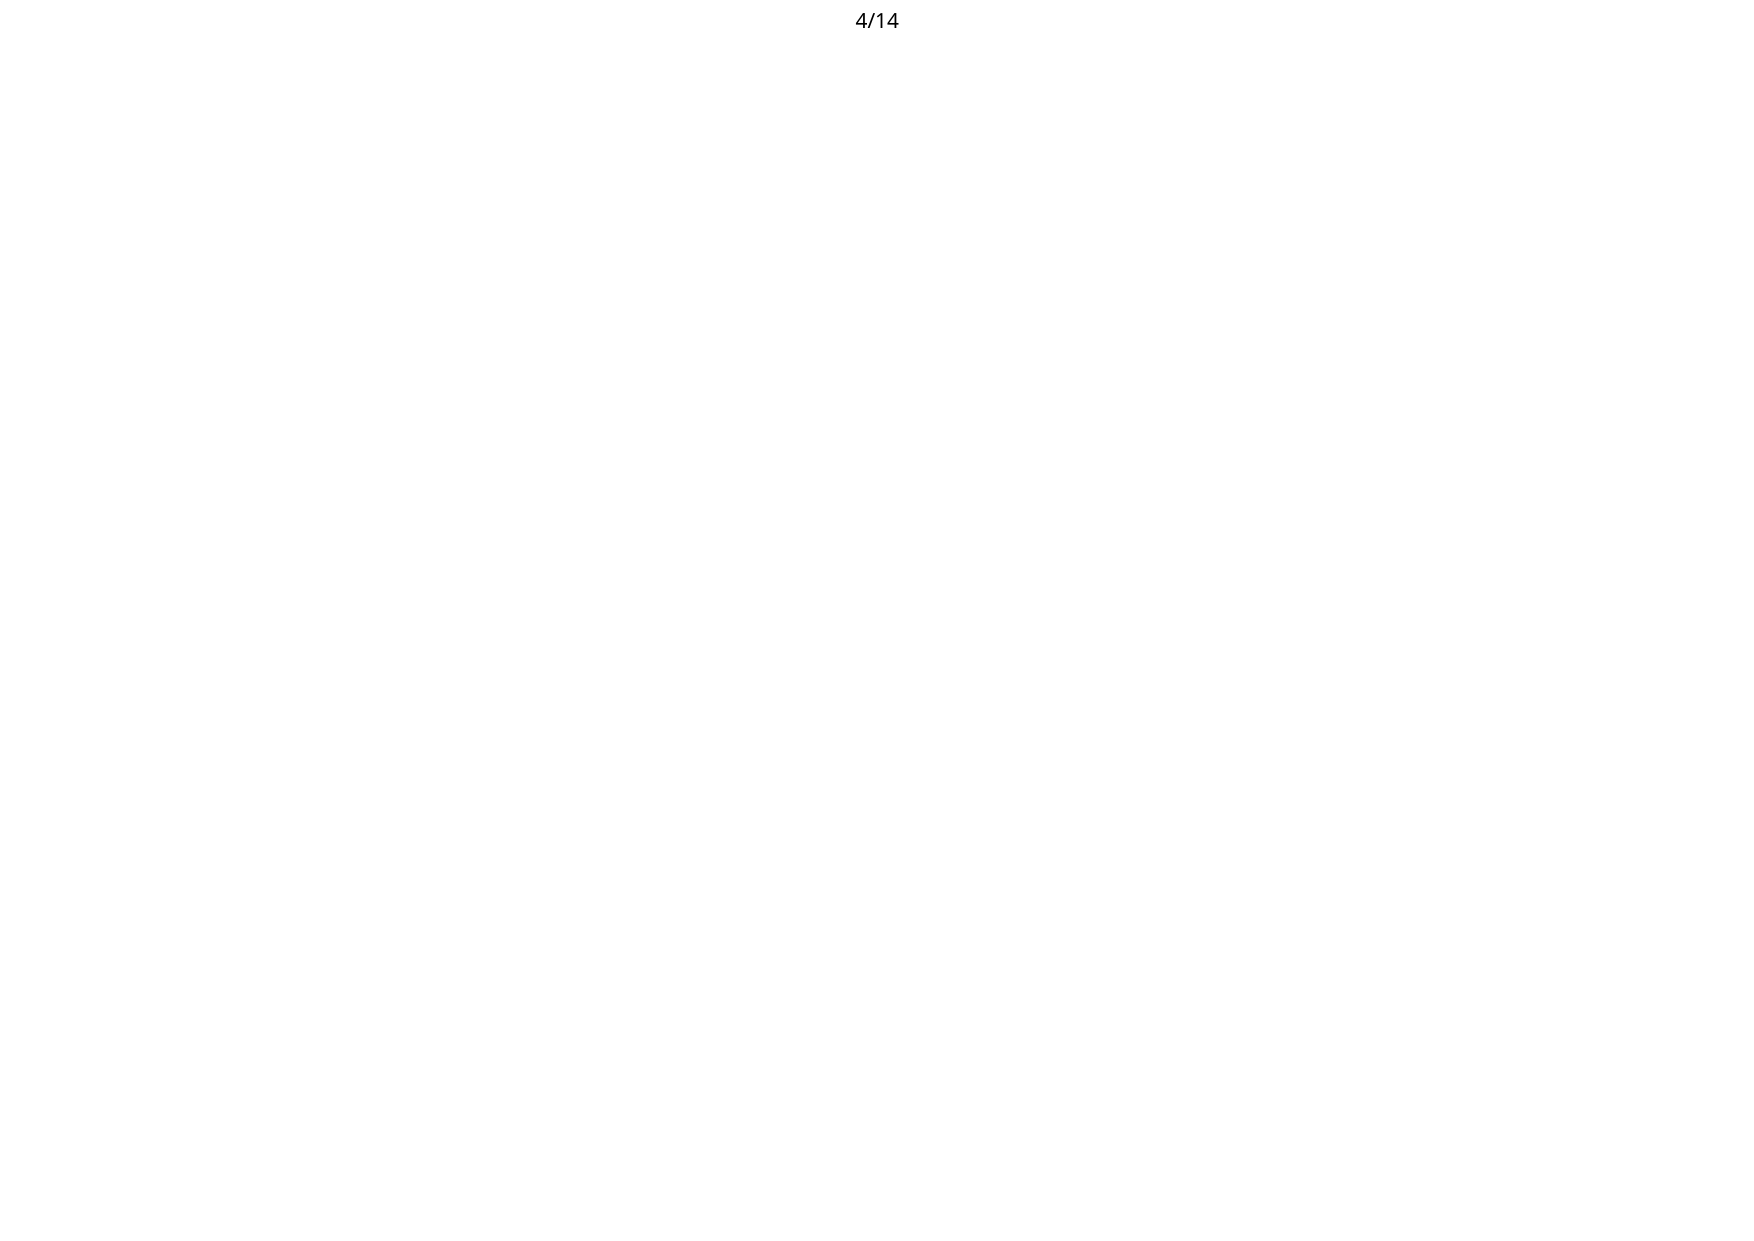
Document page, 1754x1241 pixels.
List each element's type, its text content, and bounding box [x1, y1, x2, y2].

text 4/14 [854, 6, 900, 34]
